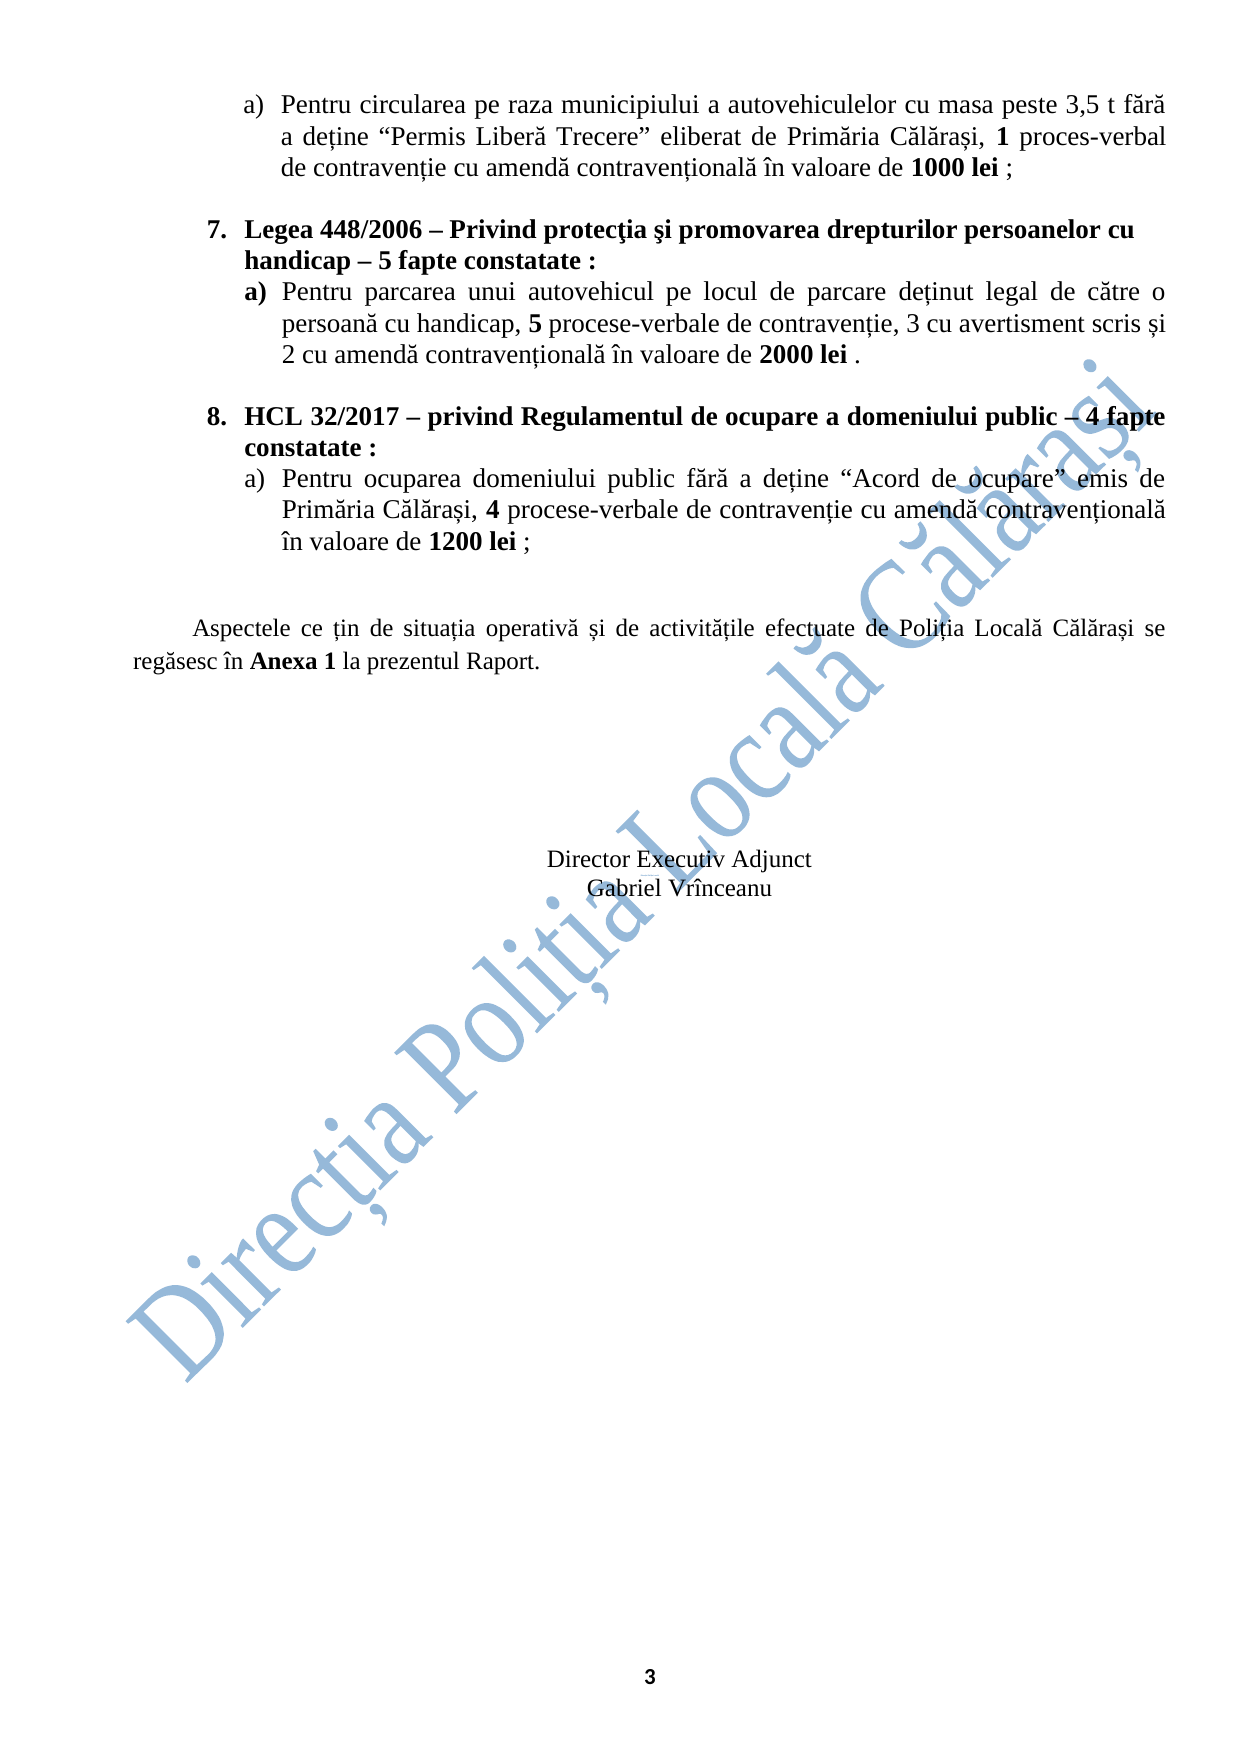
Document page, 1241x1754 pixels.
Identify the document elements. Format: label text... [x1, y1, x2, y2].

list Legea 448/2006 – Privind protecţia şi promovarea drepturilor persoanelor cu [207, 213, 1167, 244]
list Pentru parcarea unui autovehicul pe locul de parcare deținut legal de către o persoană cu handicap, 5 procese-verbale de contravenție, 3 cu avertisment scris și 2 cu amendă contravențională în valoare de 2000 lei . [244, 276, 1167, 369]
text handicap – 5 fapte constatate : [244, 244, 1167, 276]
text Gabriel Vrînceanu [133, 873, 1167, 901]
text Aspectele ce țin de situația operativă și de activitățile efectuate de Poliția Locală Călărași se regăsesc în Anexa 1 la prezentul Raport. [133, 613, 1167, 675]
list HCL 32/2017 – privind Regulamentul de ocupare a domeniului public – 4 fapte constatate : [207, 400, 1167, 462]
text Director Executiv Adjunct [133, 844, 1167, 873]
list Pentru circularea pe raza municipiului a autovehiculelor cu masa peste 3,5 t fără a deține “Permis Liberă Trecere” eliberat de Primăria Călărași, 1 proces-verbal de contravenție cu amendă contravențională în valoare de 1000 lei ; [243, 89, 1167, 182]
list Pentru ocuparea domeniului public fără a deține “Acord de ocupare” emis de Primăria Călărași, 4 procese-verbale de contravenție cu amendă contravențională în valoare de 1200 lei ; [244, 462, 1167, 556]
